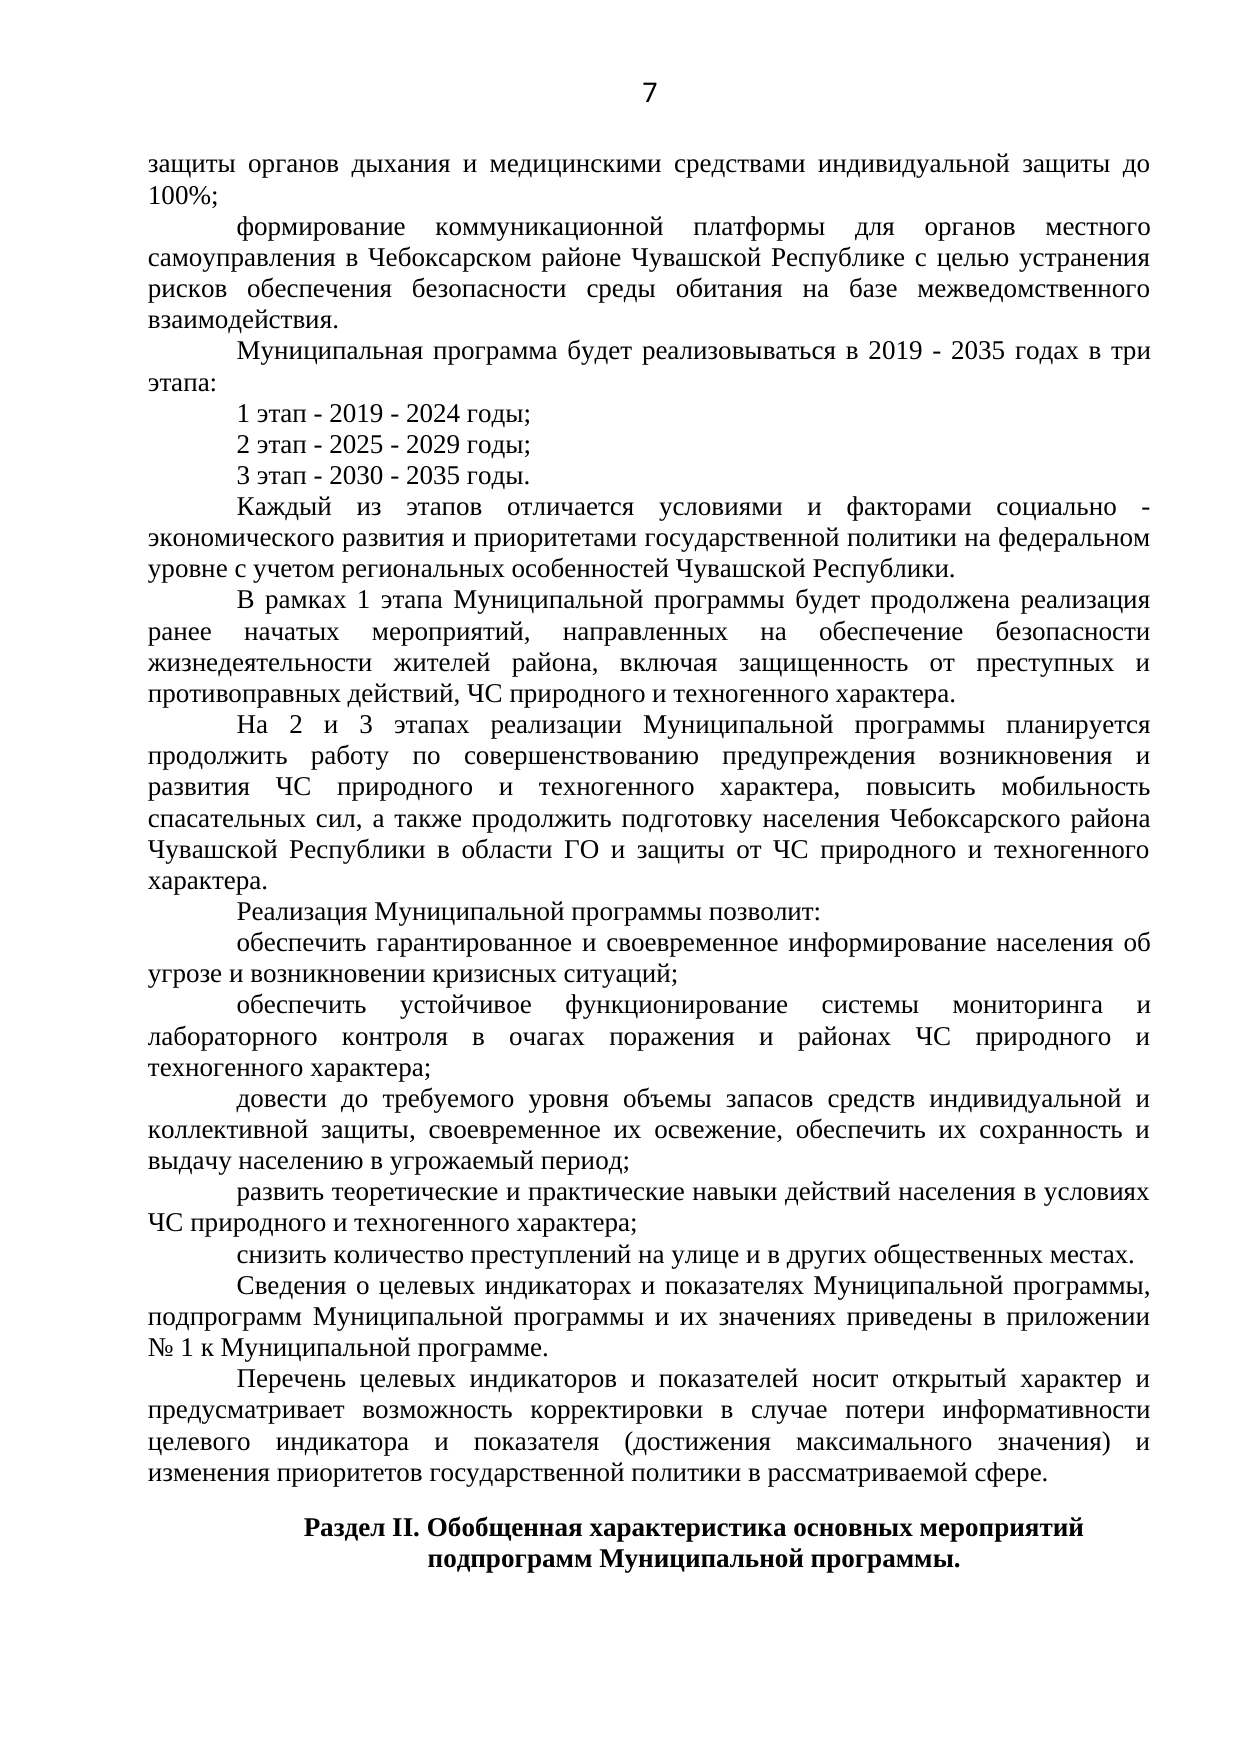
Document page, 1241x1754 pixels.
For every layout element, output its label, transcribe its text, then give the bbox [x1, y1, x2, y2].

text На 2 и 3 этапах реализации Муниципальной программы планируется продолжить работу по совершенствованию предупреждения возникновения и развития ЧС природного и техногенного характера, повысить мобильность спасательных сил, а также продолжить подготовку населения Чебоксарского района Чувашской Республики в области ГО и защиты от ЧС природного и техногенного характера. [148, 708, 1152, 895]
text Муниципальная программа будет реализовываться в 2019 - 2035 годах в три этапа: [148, 334, 1152, 397]
text Реализация Муниципальной программы позволит: [148, 895, 1152, 926]
text 3 этап - 2030 - 2035 годы. [148, 459, 1152, 490]
text 1 этап - 2019 - 2024 годы; [148, 397, 1152, 428]
text подпрограмм Муниципальной программы. [148, 1542, 1152, 1573]
text Каждый из этапов отличается условиями и факторами социально - экономического развития и приоритетами государственной политики на федеральном уровне с учетом региональных особенностей Чувашской Республики. [148, 490, 1152, 584]
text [148, 148, 1152, 210]
text довести до требуемого уровня объемы запасов средств индивидуальной и коллективной защиты, своевременное их освежение, обеспечить их сохранность и выдачу населению в угрожаемый период; [148, 1082, 1152, 1175]
text формирование коммуникационной платформы для органов местного самоуправления в Чебоксарском районе Чувашской Республике с целью устранения рисков обеспечения безопасности среды обитания на базе межведомственного взаимодействия. [148, 210, 1152, 334]
text обеспечить устойчивое функционирование системы мониторинга и лабораторного контроля в очагах поражения и районах ЧС природного и техногенного характера; [148, 988, 1152, 1082]
text 2 этап - 2025 - 2029 годы; [148, 428, 1152, 459]
text развить теоретические и практические навыки действий населения в условиях ЧС природного и техногенного характера; [148, 1175, 1152, 1238]
text Сведения о целевых индикаторах и показателях Муниципальной программы, подпрограмм Муниципальной программы и их значениях приведены в приложении № 1 к Муниципальной программе. [148, 1269, 1152, 1362]
text Раздел II. Обобщенная характеристика основных мероприятий [148, 1511, 1152, 1542]
text снизить количество преступлений на улице и в других общественных местах. [148, 1238, 1152, 1269]
text В рамках 1 этапа Муниципальной программы будет продолжена реализация ранее начатых мероприятий, направленных на обеспечение безопасности жизнедеятельности жителей района, включая защищенность от преступных и противоправных действий, ЧС природного и техногенного характера. [148, 584, 1152, 708]
text обеспечить гарантированное и своевременное информирование населения об угрозе и возникновении кризисных ситуаций; [148, 926, 1152, 988]
text Перечень целевых индикаторов и показателей носит открытый характер и предусматривает возможность корректировки в случае потери информативности целевого индикатора и показателя (достижения максимального значения) и изменения приоритетов государственной политики в рассматриваемой сфере. [148, 1362, 1152, 1487]
